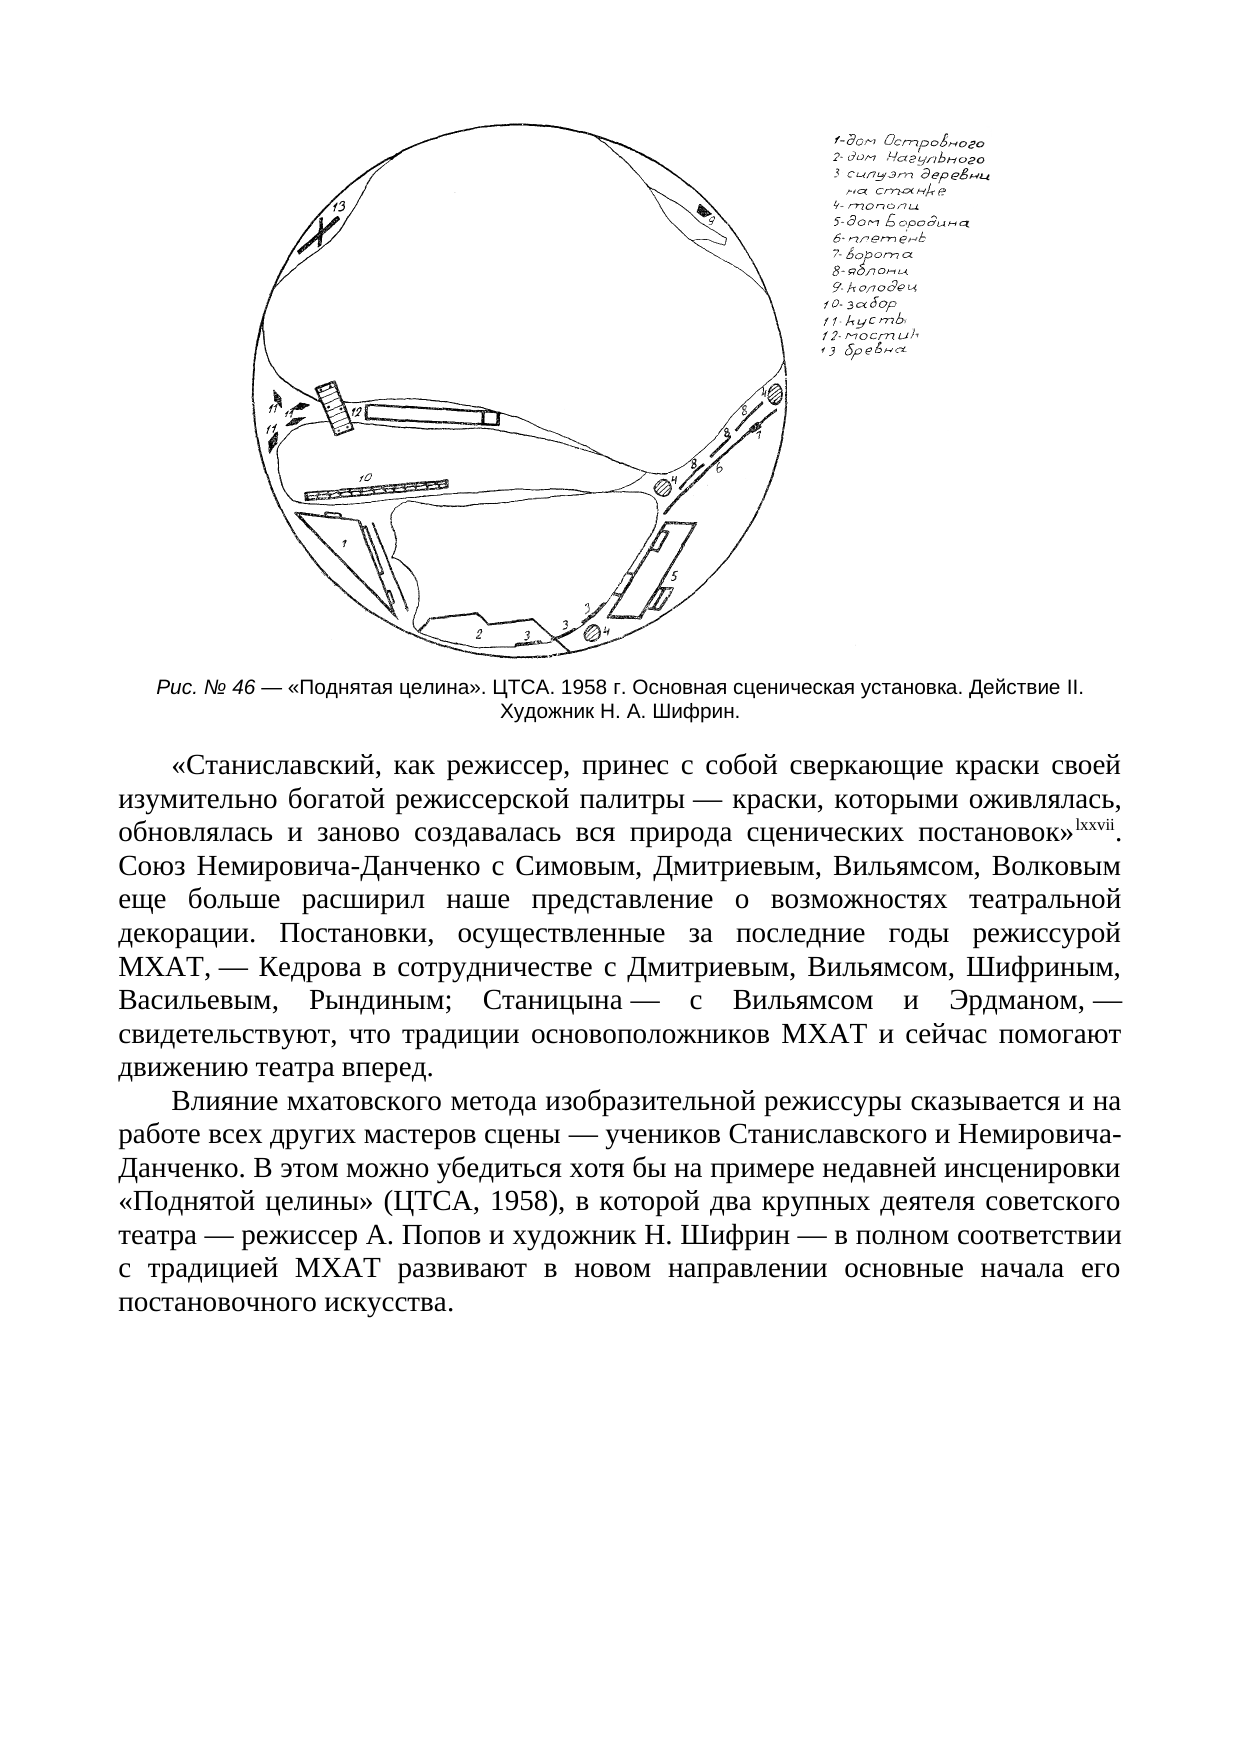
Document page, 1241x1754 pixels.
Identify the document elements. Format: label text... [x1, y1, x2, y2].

text Влияние мхатовского метода изобразительной режиссуры сказывается и на работе всех других мастеров сцены — учеников Станиславского и Немировича-Данченко. В этом можно убедиться хотя бы на примере недавней инсценировки «Поднятой целины» (ЦТСА, 1958), в которой два крупных деятеля советского театра — режиссер А. Попов и художник Н. Шифрин — в полном соответствии с традицией МХАТ развивают в новом направлении основные начала его постановочного {128} искусства. [118, 1083, 1122, 1318]
picture [248, 118, 992, 662]
text Рис. № 46 — «Поднятая целина». ЦТСА. 1958 г. Основная сценическая установка. Действие II. Художник Н. А. Шифрин. [118, 674, 1122, 722]
text «Станиславский, как режиссер, принес с собой сверкающие краски своей изумительно богатой режиссерской палитры — краски, которыми оживлялась, обновлялась и заново создавалась вся природа сценических постановок». Союз Немировича-Данченко с Симовым, Дмитриевым, Вильямсом, Волковым еще больше расширил наше представление о возможностях театральной декорации. Постановки, осуществленные за последние годы режиссурой МХАТ, — Кедрова в сотрудничестве с Дмитриевым, Вильямсом, Шифриным, Васильевым, Рындиным; Станицына — с Вильямсом и Эрдманом, — свидетельствуют, что традиции основоположников МХАТ и сейчас помогают движению театра вперед. [118, 747, 1122, 1083]
